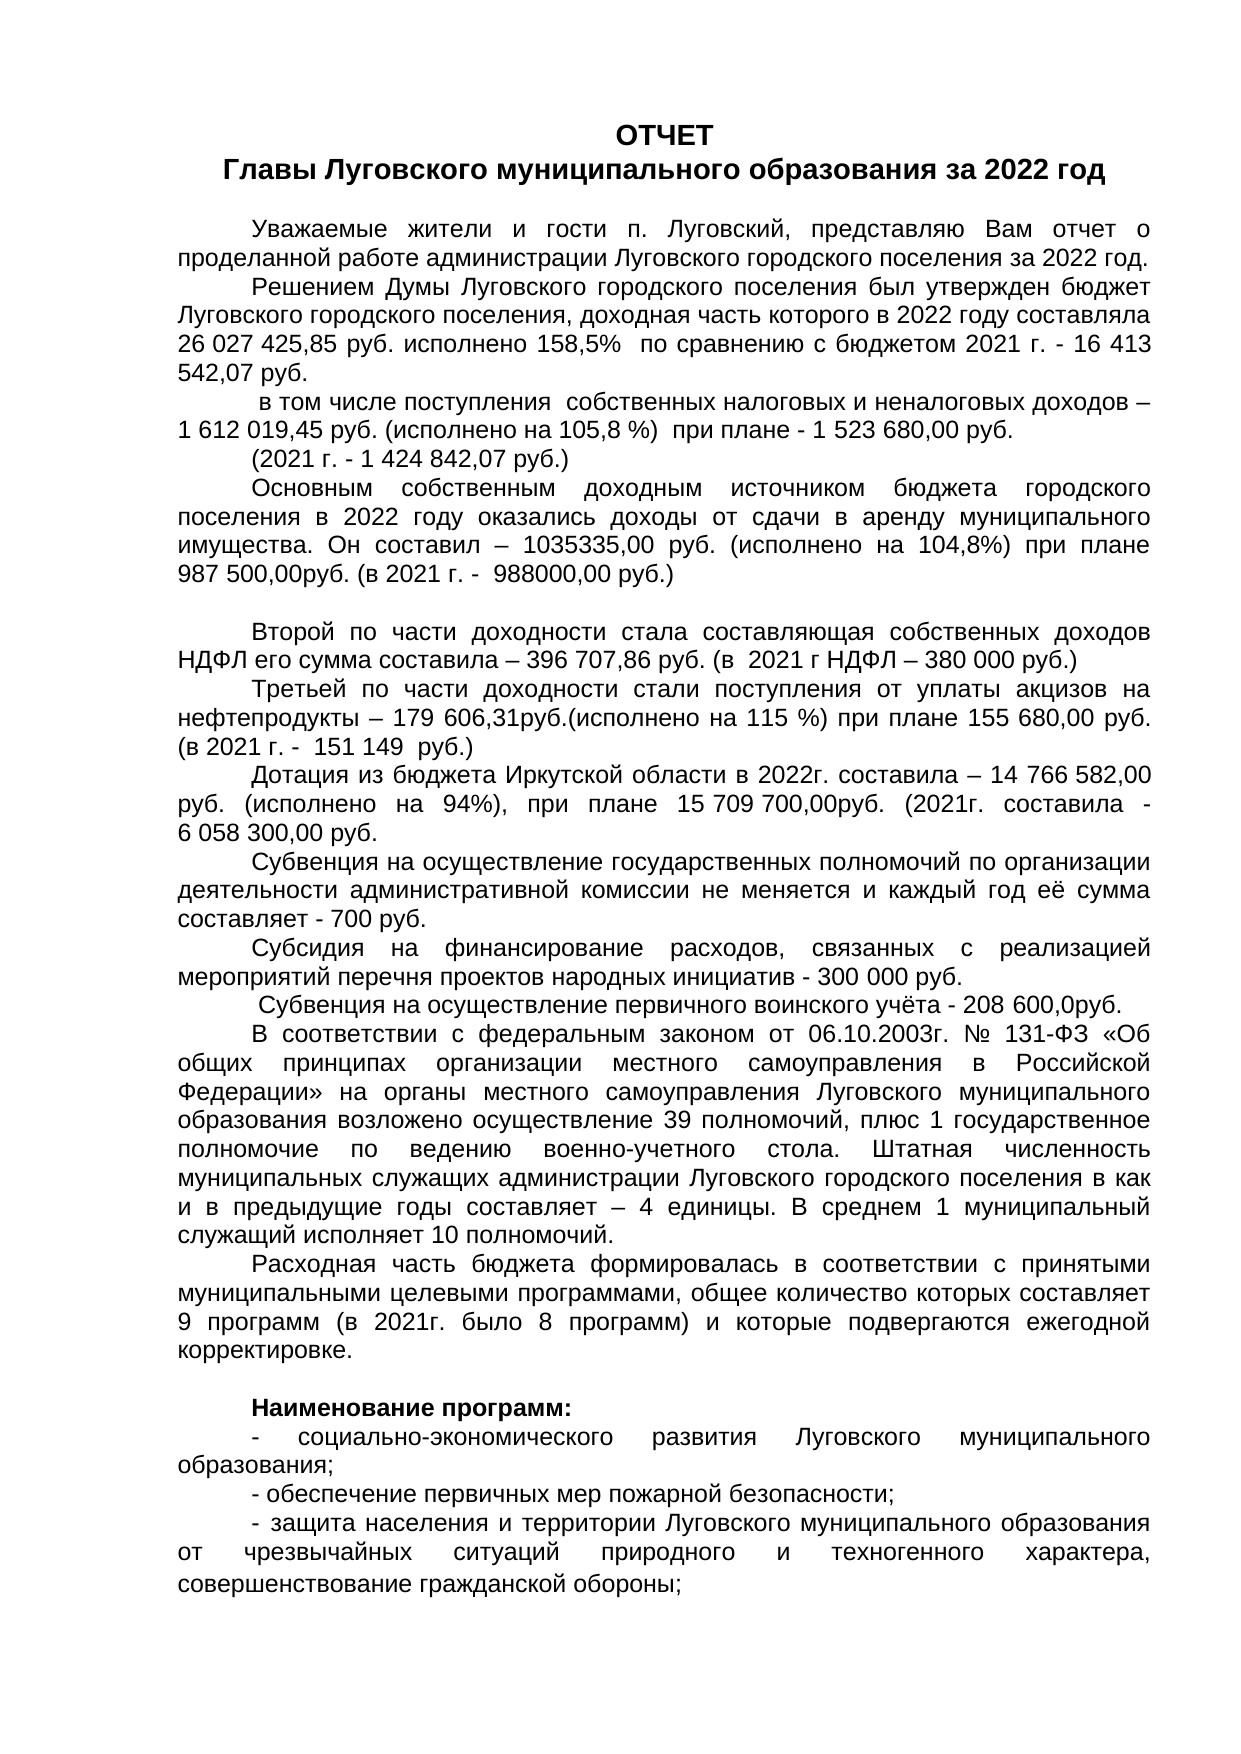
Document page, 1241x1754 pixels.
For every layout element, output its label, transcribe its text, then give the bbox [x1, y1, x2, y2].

text Главы Луговского муниципального образования за 2022 год [177, 152, 1152, 185]
text Субсидия на финансирование расходов, связанных с реализацией мероприятий перечня проектов народных инициатив - 300 000 руб. [177, 933, 1152, 990]
text Расходная часть бюджета формировалась в соответствии с принятыми муниципальными целевыми программами, общее количество которых составляет 9 программ (в 2021г. было 8 программ) и которые подвергаются ежегодной корректировке. [177, 1249, 1152, 1364]
text - защита населения и территории Луговского муниципального образования от чрезвычайных ситуаций природного и техногенного характера, совершенствование гражданской обороны; [177, 1508, 1152, 1599]
text Субвенция на осуществление государственных полномочий по организации деятельности административной комиссии не меняется и каждый год её сумма составляет - 700 руб. [177, 846, 1152, 933]
text Третьей по части доходности стали поступления от уплаты акцизов на нефтепродукты – 179 606,31руб.(исполнено на 115 %) при плане 155 680,00 руб. (в 2021 г. - 151 149 руб.) [177, 674, 1152, 760]
text Дотация из бюджета Иркутской области в 2022г. составила – 14 766 582,00 руб. (исполнено на 94%), при плане 15 709 700,00руб. (2021г. составила - 6 058 300,00 руб. [177, 760, 1152, 846]
text Уважаемые жители и гости п. Луговский, представляю Вам отчет о проделанной работе администрации Луговского городского поселения за 2022 год. [177, 214, 1152, 271]
text Решением Думы Луговского городского поселения был утвержден бюджет Луговского городского поселения, доходная часть которого в 2022 году составляла 26 027 425,85 руб. исполнено 158,5% по сравнению с бюджетом 2021 г. - 16 413 542,07 руб. [177, 271, 1152, 386]
text - социально-экономического развития Луговского муниципального образования; [177, 1421, 1152, 1479]
text в том числе поступления собственных налоговых и неналоговых доходов – 1 612 019,45 руб. (исполнено на 105,8 %) при плане - 1 523 680,00 руб. [177, 386, 1152, 444]
text - обеспечение первичных мер пожарной безопасности; [177, 1479, 1152, 1508]
text Субвенция на осуществление первичного воинского учёта - 208 600,0руб. [177, 990, 1152, 1019]
text Наименование программ: [177, 1393, 1152, 1421]
text ОТЧЕТ [177, 118, 1152, 152]
text Второй по части доходности стала составляющая собственных доходов НДФЛ его сумма составила – 396 707,86 руб. (в 2021 г НДФЛ – 380 000 руб.) [177, 616, 1152, 674]
text (2021 г. - 1 424 842,07 руб.) [177, 444, 1152, 473]
text Основным собственным доходным источником бюджета городского поселения в 2022 году оказались доходы от сдачи в аренду муниципального имущества. Он составил – 1035335,00 руб. (исполнено на 104,8%) при плане 987 500,00руб. (в 2021 г. - 988000,00 руб.) [177, 473, 1152, 588]
text В соответствии с федеральным законом от 06.10.2003г. № 131-ФЗ «Об общих принципах организации местного самоуправления в Российской Федерации» на органы местного самоуправления Луговского муниципального образования возложено осуществление 39 полномочий, плюс 1 государственное полномочие по ведению военно-учетного стола. Штатная численность муниципальных служащих администрации Луговского городского поселения в как и в предыдущие годы составляет – 4 единицы. В среднем 1 муниципальный служащий исполняет 10 полномочий. [177, 1019, 1152, 1249]
